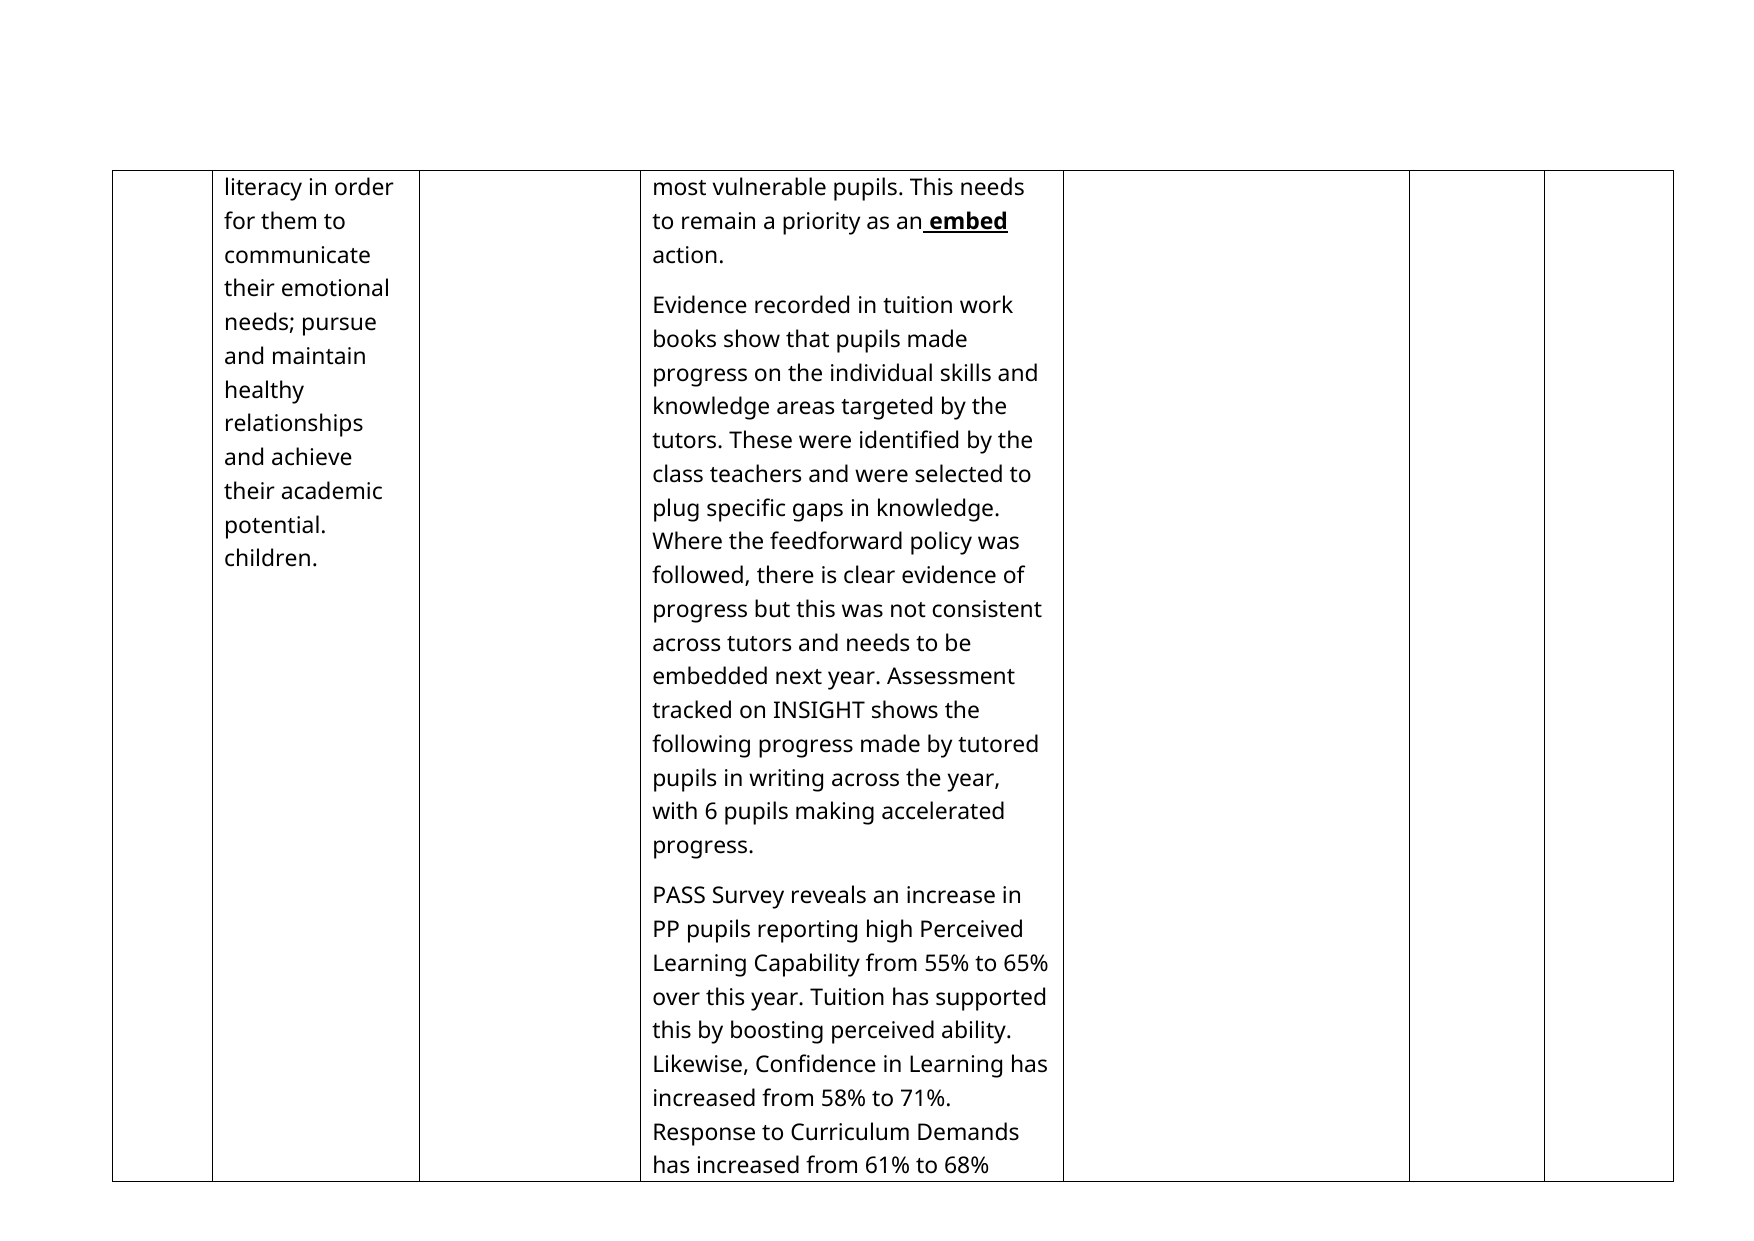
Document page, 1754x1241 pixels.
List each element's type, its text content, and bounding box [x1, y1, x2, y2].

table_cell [1545, 171, 1673, 1181]
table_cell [641, 171, 1063, 1181]
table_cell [420, 171, 640, 1181]
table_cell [1064, 171, 1409, 1181]
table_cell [213, 171, 419, 1181]
table_cell A [113, 171, 212, 1181]
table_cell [1410, 171, 1544, 1181]
